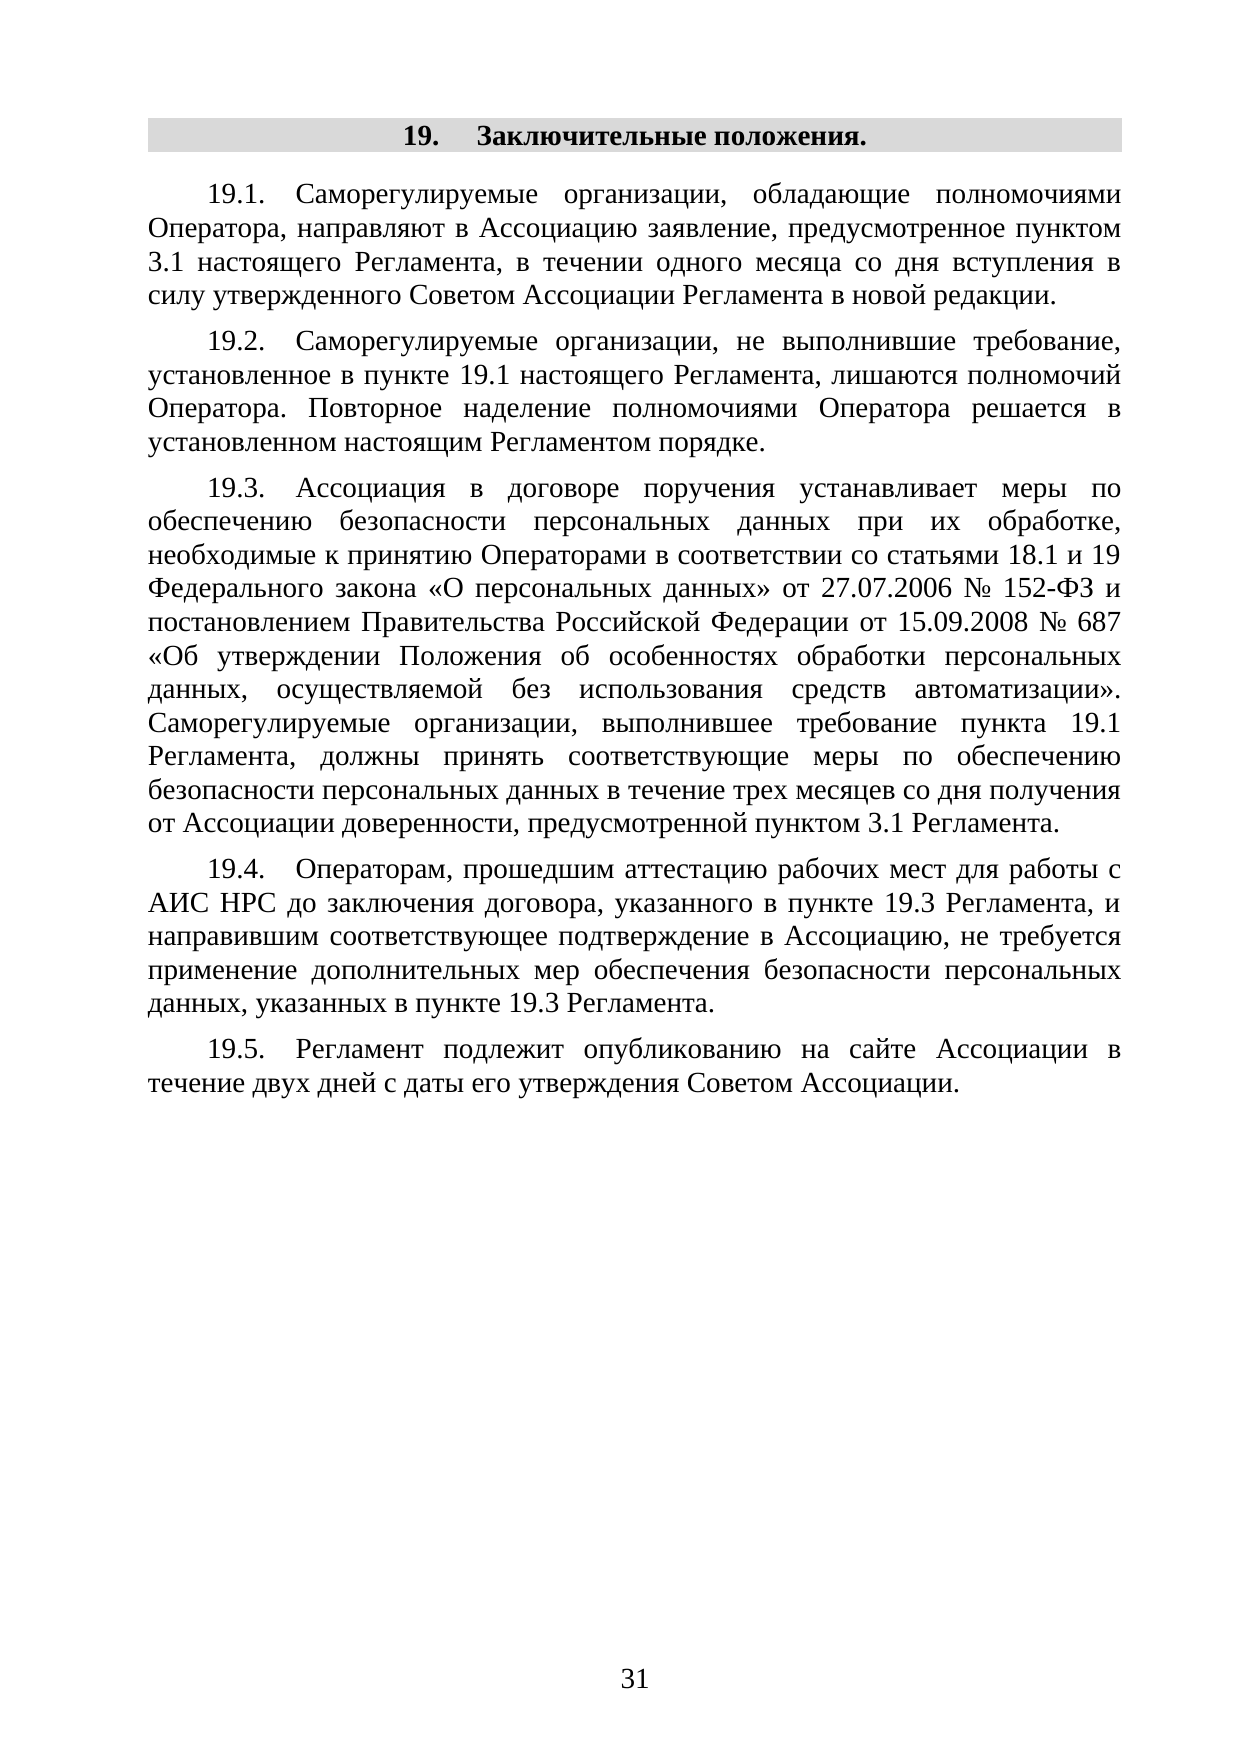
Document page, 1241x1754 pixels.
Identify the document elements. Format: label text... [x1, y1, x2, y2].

list Саморегулируемые организации, обладающие полномочиями Оператора, направляют в Ассоциацию заявление, предусмотренное пунктом 3.1 настоящего Регламента, в течении одного месяца со дня вступления в силу утвержденного Советом Ассоциации Регламента в новой редакции. [148, 177, 1122, 311]
list Саморегулируемые организации, не выполнившие требование, установленное в пункте 19.1 настоящего Регламента, лишаются полномочий Оператора. Повторное наделение полномочиями Оператора решается в установленном настоящим Регламентом порядке. [148, 323, 1122, 457]
list Регламент подлежит опубликованию на сайте Ассоциации в течение двух дней с даты его утверждения Советом Ассоциации. [148, 1032, 1122, 1099]
list Ассоциация в договоре поручения устанавливает меры по обеспечению безопасности персональных данных при их обработке, необходимые к принятию Операторами в соответствии со статьями 18.1 и 19 Федерального закона «О персональных данных» от 27.07.2006 № 152-ФЗ и постановлением Правительства Российской Федерации от 15.09.2008 № 687 «Об утверждении Положения об особенностях обработки персональных данных, осуществляемой без использования средств автоматизации». Саморегулируемые организации, выполнившее требование пункта 19.1 Регламента, должны принять соответствующие меры по обеспечению безопасности персональных данных в течение трех месяцев со дня получения от Ассоциации доверенности, предусмотренной пунктом 3.1 Регламента. [148, 470, 1122, 839]
list Заключительные положения. [148, 118, 1122, 152]
list Операторам, прошедшим аттестацию рабочих мест для работы с АИС НРС до заключения договора, указанного в пункте 19.3 Регламента, и направившим соответствующее подтверждение в Ассоциацию, не требуется применение дополнительных мер обеспечения безопасности персональных данных, указанных в пункте 19.3 Регламента. [148, 851, 1122, 1019]
